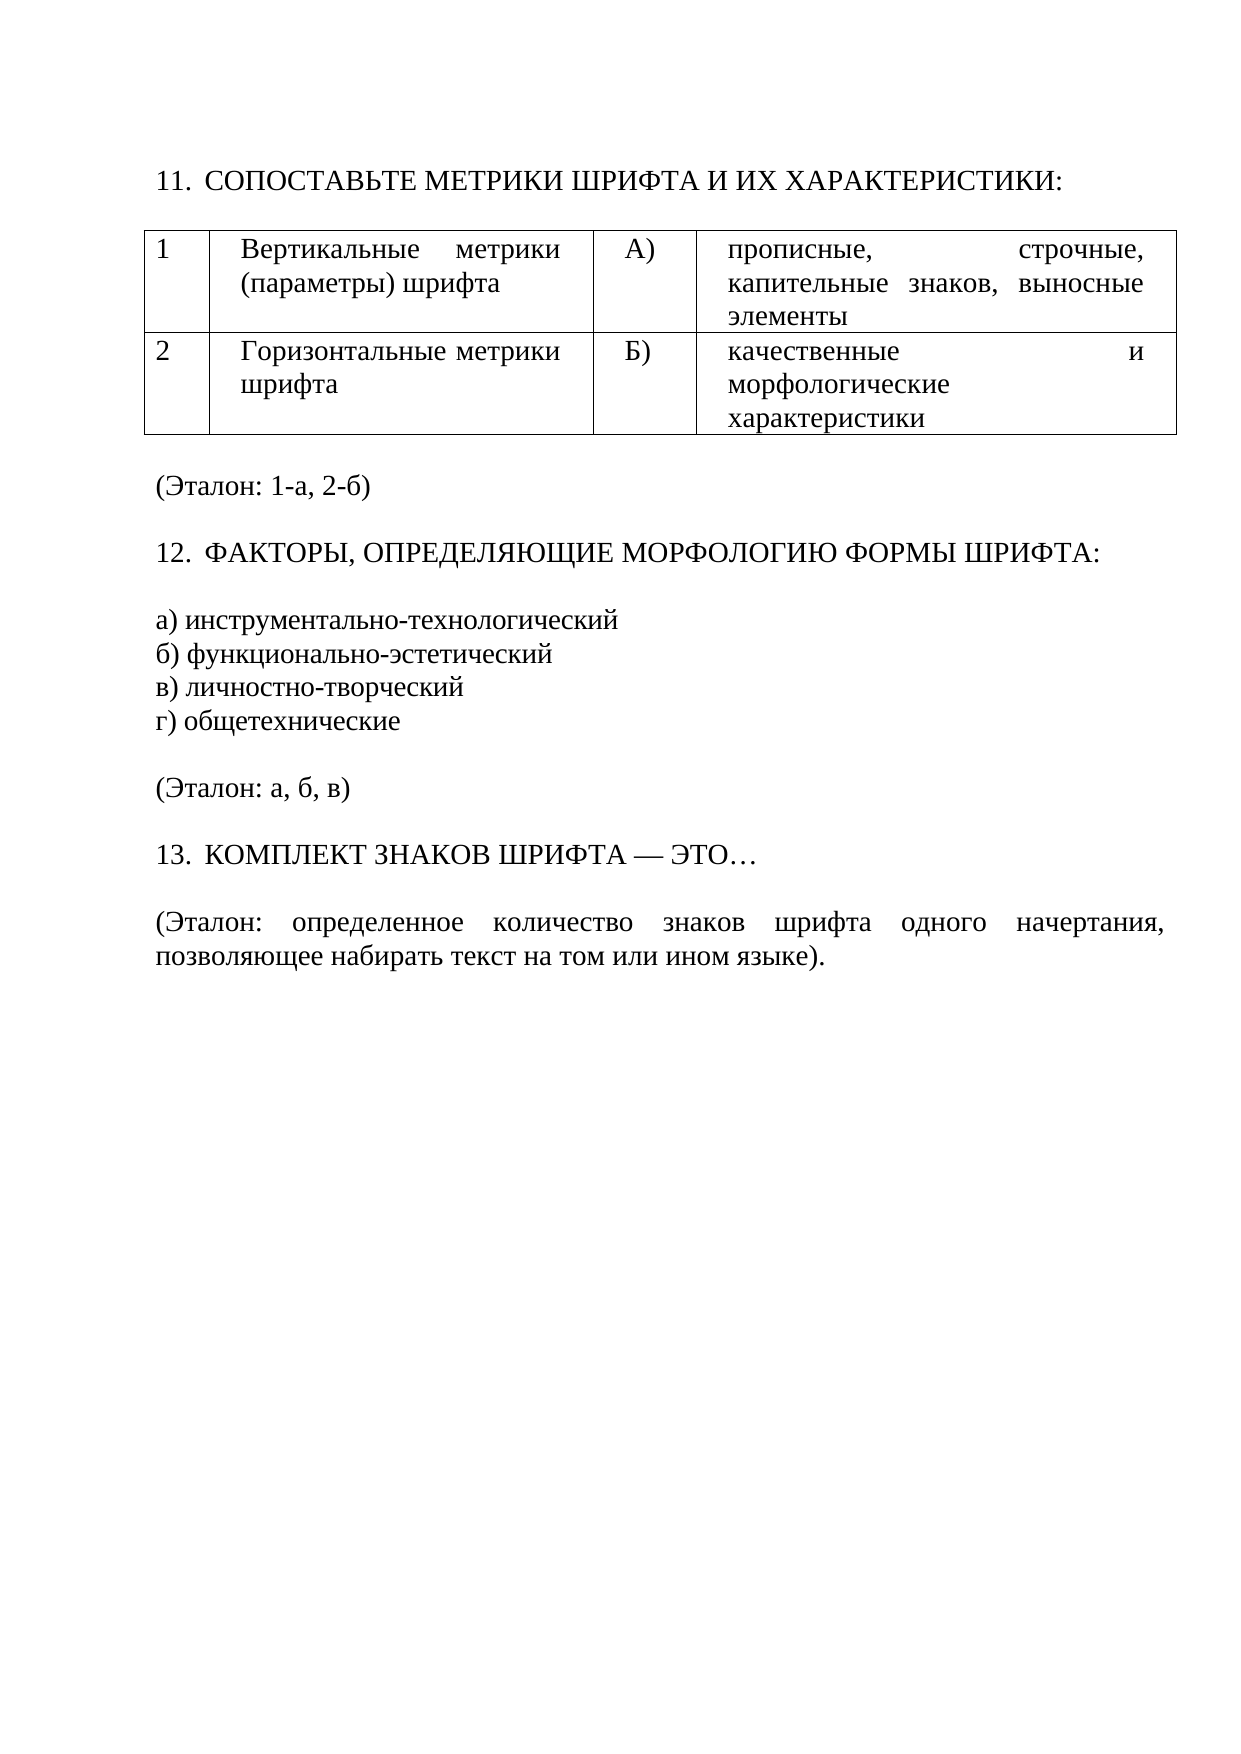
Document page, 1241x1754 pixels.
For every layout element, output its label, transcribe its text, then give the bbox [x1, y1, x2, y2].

table_cell качественные и морфологические характеристики [697, 333, 1176, 433]
table_header 1 [145, 231, 209, 332]
text а) инструментально-технологический [155, 602, 1154, 636]
list ФАКТОРЫ, ОПРЕДЕЛЯЮЩИЕ МОРФОЛОГИЮ ФОРМЫ ШРИФТА: [155, 535, 1142, 569]
table_header прописные, строчные, капительные знаков, выносные элементы [697, 231, 1176, 332]
text в) личностно-творческий [155, 669, 1154, 703]
list СОПОСТАВЬТЕ МЕТРИКИ ШРИФТА И ИХ ХАРАКТЕРИСТИКИ: [155, 163, 1142, 197]
table_cell 2 [145, 333, 209, 433]
table_cell Горизонтальные метрики шрифта [210, 333, 593, 433]
text (Эталон: 1-а, 2-б) [155, 468, 1165, 502]
list КОМПЛЕКТ ЗНАКОВ ШРИФТА — ЭТО… [155, 837, 1142, 871]
table_cell Б) [594, 333, 696, 433]
text (Эталон: а, б, в) [155, 770, 1165, 804]
text г) общетехнические [155, 703, 1154, 737]
text (Эталон: определенное количество знаков шрифта одного начертания, позволяющее набирать текст на том или ином языке). [155, 904, 1165, 972]
table_header А) [594, 231, 696, 332]
table_header Вертикальные метрики (параметры) шрифта [210, 231, 593, 332]
text б) функционально-эстетический [155, 636, 1154, 669]
